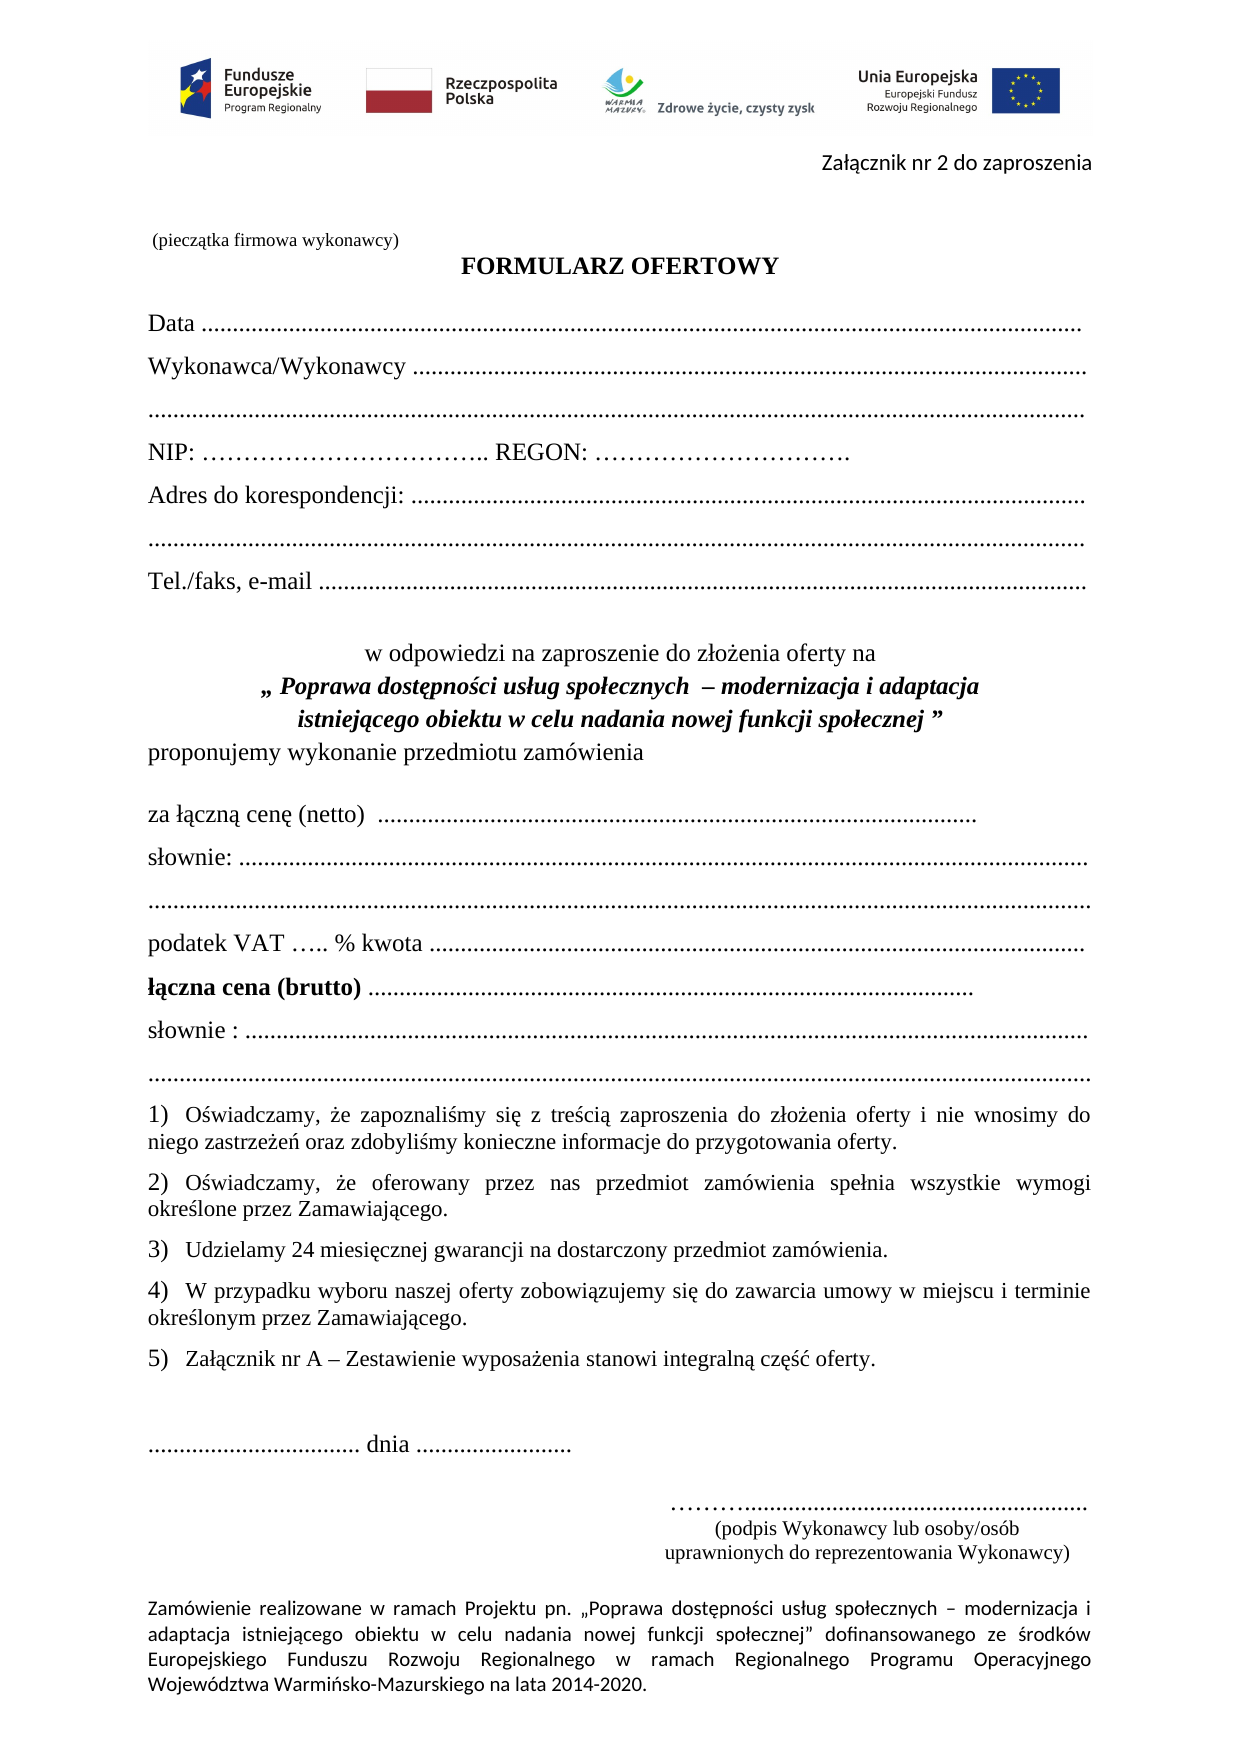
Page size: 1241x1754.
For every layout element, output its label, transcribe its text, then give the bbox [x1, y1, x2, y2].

text ....................................................................................................................................................... [148, 885, 1093, 914]
text Tel./faks, e-mail ........................................................................................................................... [148, 566, 1093, 595]
text słownie : ....................................................................................................................................... [148, 1015, 1093, 1043]
text Data ............................................................................................................................................. [148, 308, 1093, 336]
text Adres do korespondencji: ............................................................................................................ [148, 480, 1093, 509]
text ...................................................................................................................................................... [148, 394, 1093, 423]
text istniejącego obiektu w celu nadania nowej funkcji społecznej ” [148, 704, 1093, 733]
text .................................. dnia ......................... [148, 1429, 1093, 1458]
list W przypadku wyboru naszej oferty zobowiązujemy się do zawarcia umowy w miejscu i terminie określonym przez Zamawiającego. [148, 1276, 1093, 1331]
text łączna cena (brutto) ................................................................................................. [148, 972, 1093, 1000]
list Oświadczamy, że oferowany przez nas przedmiot zamówienia spełnia wszystkie wymogi określone przez Zamawiającego. [148, 1167, 1093, 1222]
text FORMULARZ OFERTOWY [148, 251, 1093, 280]
text proponujemy wykonanie przedmiotu zamówienia [148, 737, 1093, 766]
text w odpowiedzi na zaproszenie do złożenia oferty na [148, 638, 1093, 667]
text (podpis Wykonawcy lub osoby/osób uprawnionych do reprezentowania Wykonawcy) [664, 1516, 1093, 1564]
list Udzielamy 24 miesięcznej gwarancji na dostarczony przedmiot zamówienia. [148, 1234, 1093, 1263]
text ....................................................................................................................................................... [148, 1058, 1093, 1087]
list Oświadczamy, że zapoznaliśmy się z treścią zaproszenia do złożenia oferty i nie wnosimy do niego zastrzeżeń oraz zdobyliśmy konieczne informacje do przygotowania oferty. [148, 1099, 1093, 1154]
list Załącznik nr A – Zestawienie wyposażenia stanowi integralną część oferty. [148, 1343, 1093, 1372]
text podatek VAT ….. % kwota ......................................................................................................... [148, 928, 1093, 957]
text ...................................................................................................................................................... [148, 523, 1093, 552]
text Załącznik nr 2 do zaproszenia [148, 148, 1093, 176]
text „ Poprawa dostępności usług społecznych – modernizacja i adaptacja [148, 671, 1093, 700]
text Wykonawca/Wykonawcy ............................................................................................................ [148, 351, 1093, 379]
picture [147, 40, 1093, 136]
text ………....................................................... [664, 1487, 1093, 1516]
text za łączną cenę (netto) ................................................................................................ [148, 799, 1093, 828]
text słownie: ........................................................................................................................................ [148, 842, 1093, 871]
text NIP: …………………………….. REGON: …………………………. [148, 437, 1093, 466]
text (pieczątka firmowa wykonawcy) [148, 229, 1093, 251]
